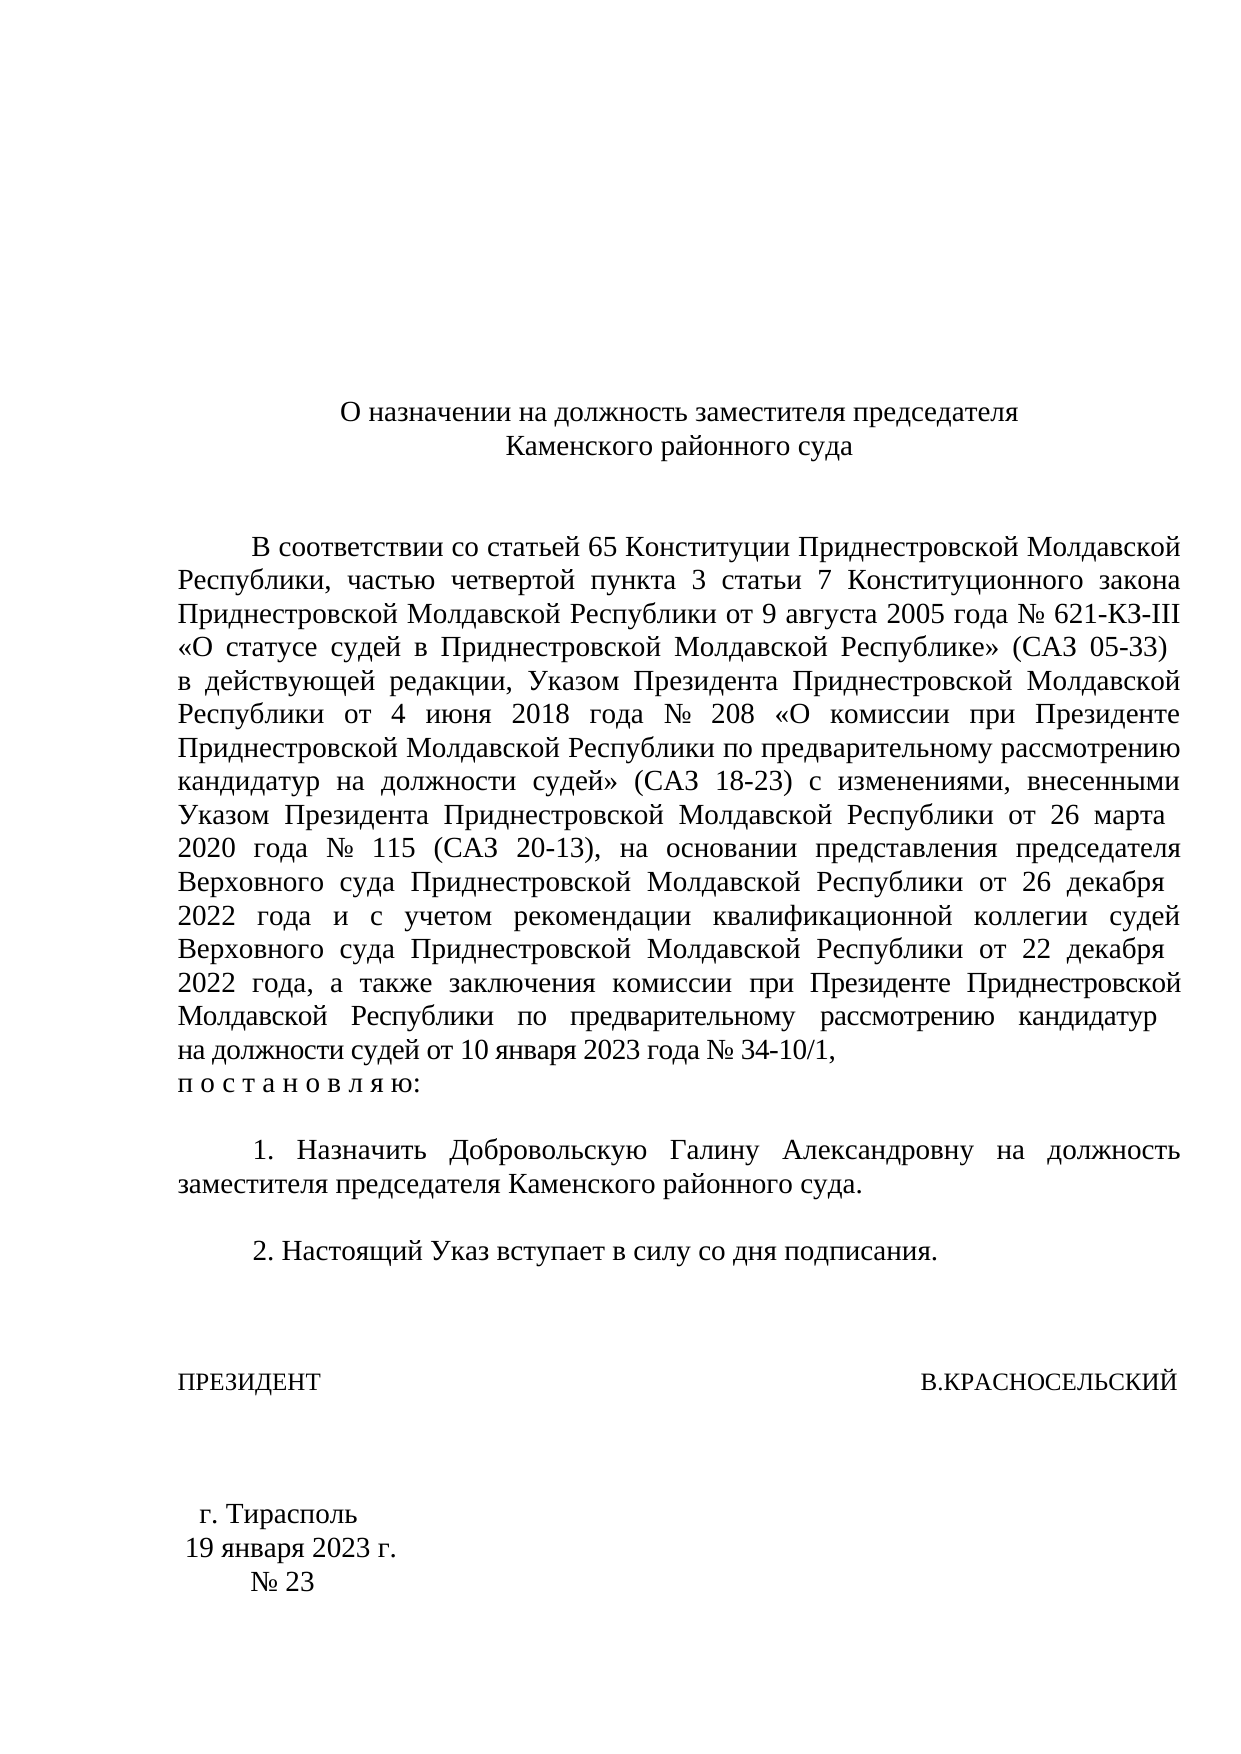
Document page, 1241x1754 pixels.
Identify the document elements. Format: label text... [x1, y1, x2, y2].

text п о с т а н о в л я ю: [177, 1065, 1181, 1099]
text Каменского районного суда [177, 428, 1181, 462]
text ПРЕЗИДЕНТ В.КРАСНОСЕЛЬСКИЙ [177, 1367, 1181, 1396]
text 2. Настоящий Указ вступает в силу со дня подписания. [177, 1233, 1181, 1267]
text 1. Назначить Добровольскую Галину Александровну на должность заместителя председателя Каменского районного суда. [177, 1132, 1181, 1199]
text В соответствии со статьей 65 Конституции Приднестровской Молдавской Республики, частью четвертой пункта 3 статьи 7 Конституционного закона Приднестровской Молдавской Республики от 9 августа 2005 года № 621-КЗ-III «О статусе судей в Приднестровской Молдавской Республике» (САЗ 05-33) в действующей редакции, Указом Президента Приднестровской Молдавской Республики от 4 июня 2018 года № 208 «О комиссии при Президенте Приднестровской Молдавской Республики по предварительному рассмотрению кандидатур на должности судей» (САЗ 18-23) с изменениями, внесенными Указом Президента Приднестровской Молдавской Республики от 26 марта 2020 года № 115 (САЗ 20-13), на основании представления председателя Верховного суда Приднестровской Молдавской Республики от 26 декабря 2022 года и с учетом рекомендации квалификационной коллегии судей Верховного суда Приднестровской Молдавской Республики от 22 декабря 2022 года, а также заключения комиссии при Президенте Приднестровской Молдавской Республики по предварительному рассмотрению кандидатур на должности судей от 10 января 2023 года № 34-10/1, [177, 529, 1181, 1065]
text г. Тирасполь [177, 1497, 1181, 1530]
text О назначении на должность заместителя председателя [177, 394, 1181, 428]
text № 23 [177, 1564, 1181, 1597]
text 19 января 2023 г. [177, 1530, 1181, 1564]
